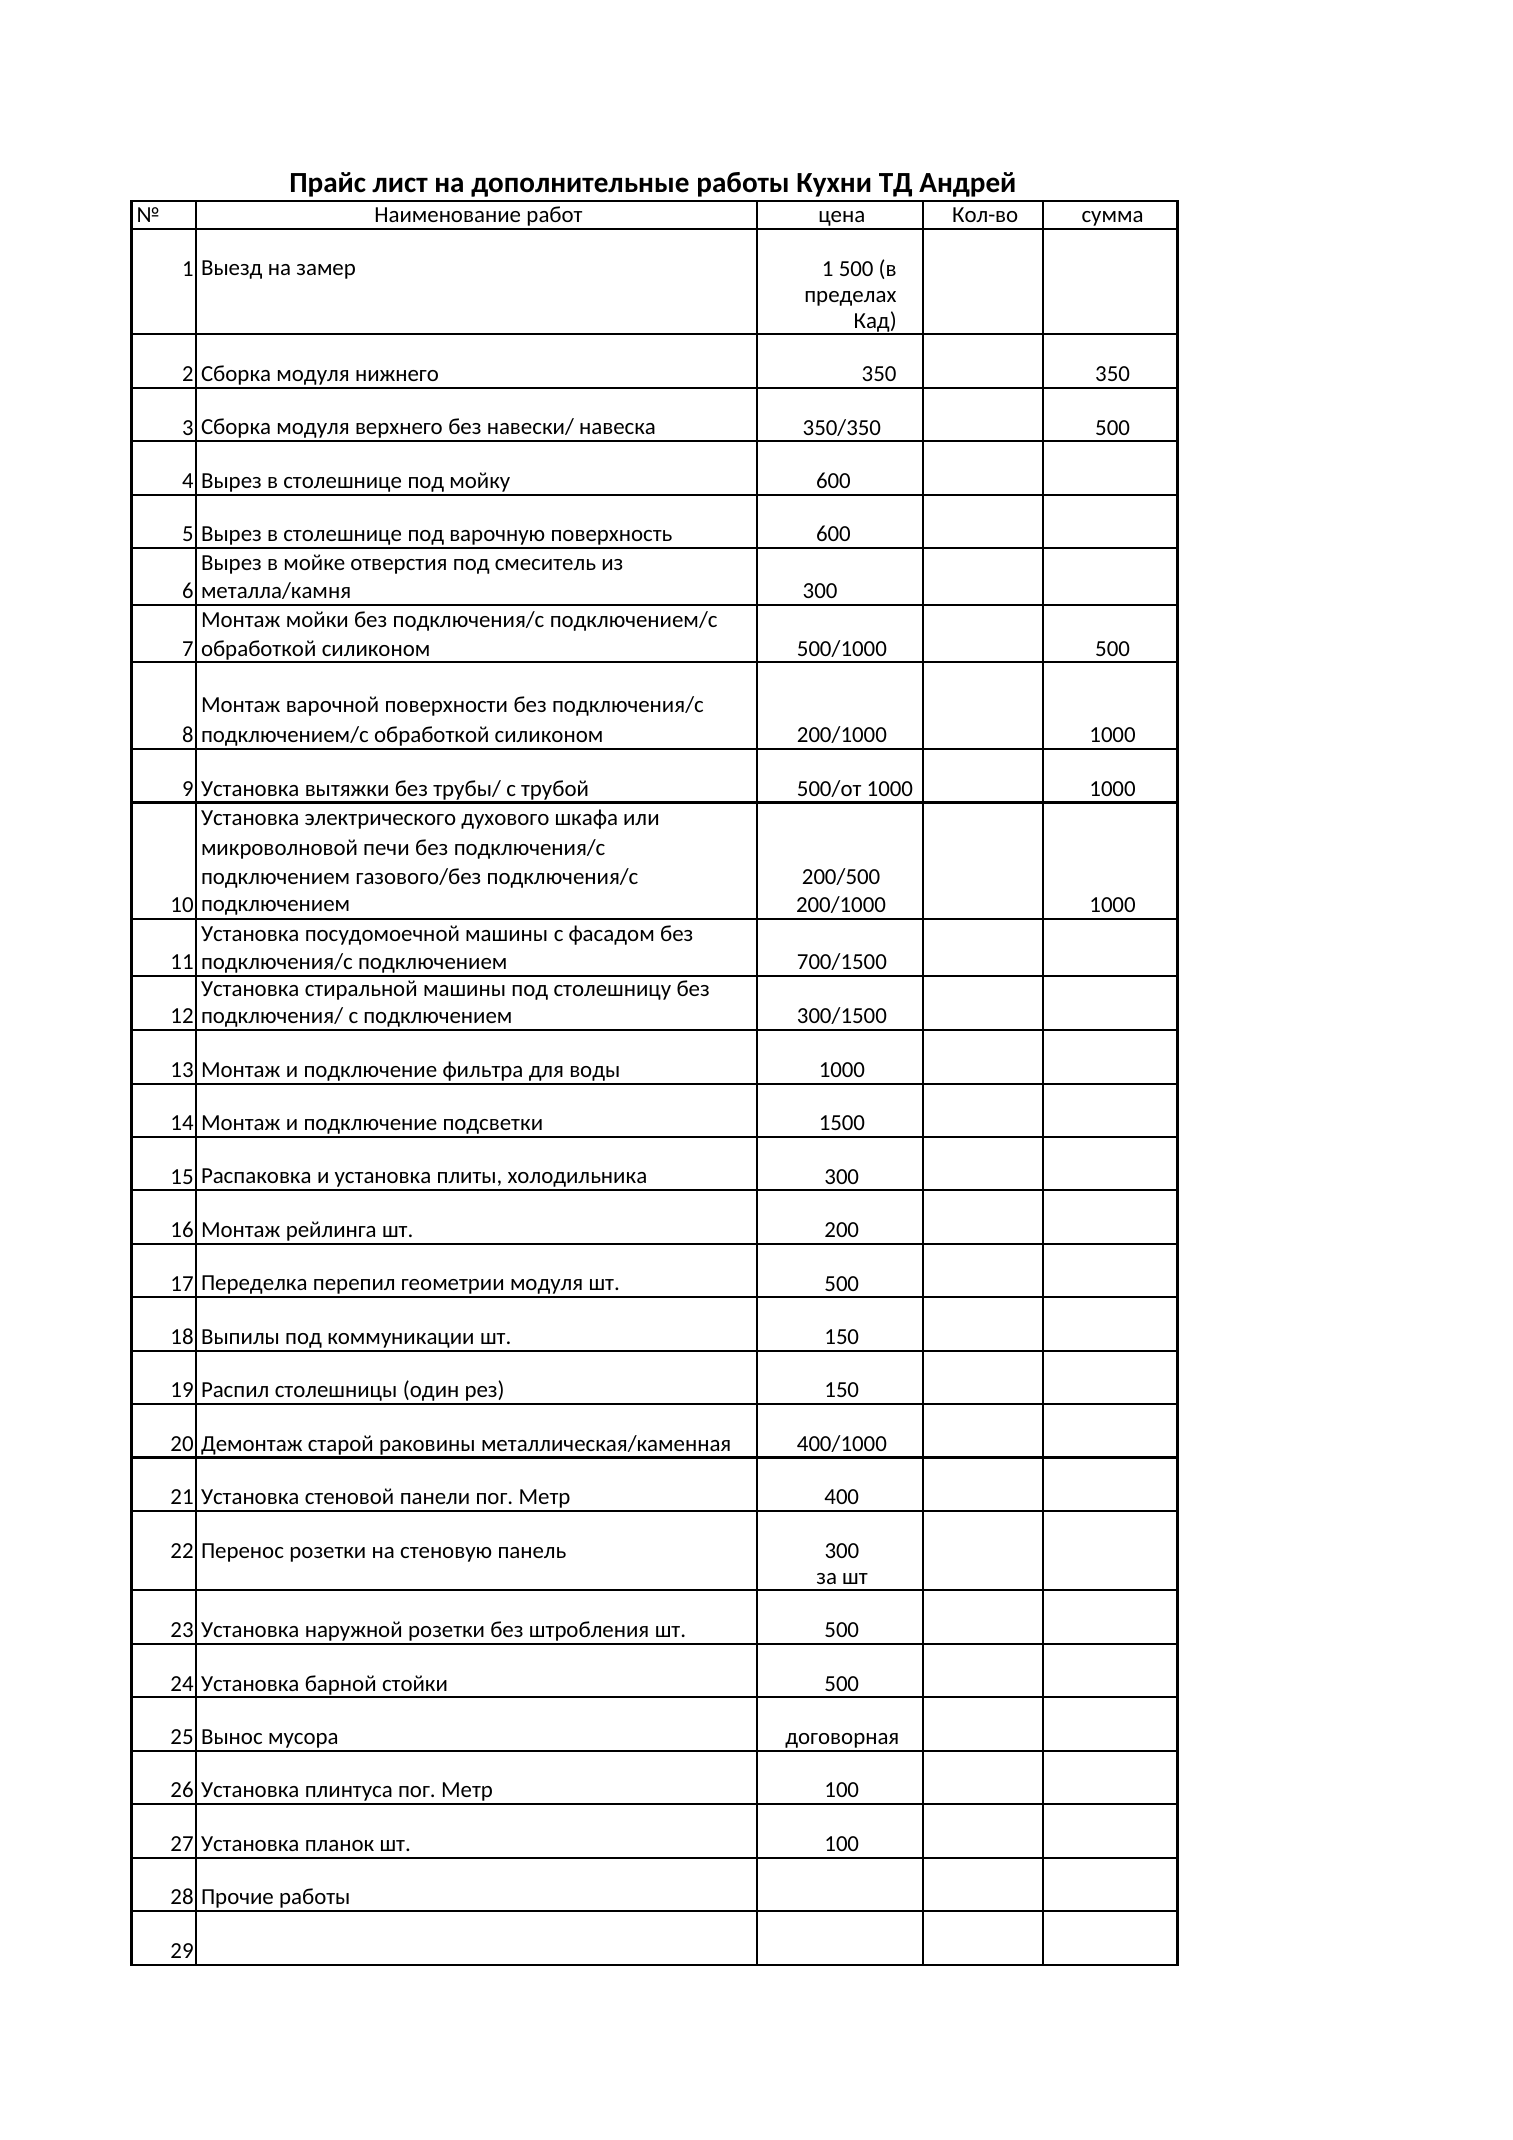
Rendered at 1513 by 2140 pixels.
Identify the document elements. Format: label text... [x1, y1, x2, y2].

table_cell 21 [133, 1459, 195, 1510]
table_cell [1044, 1138, 1176, 1189]
text Прайс лист на дополнительные работы Кухни ТД Андрей [289, 164, 1298, 200]
table_header Наименование работ [197, 202, 756, 228]
table_cell Установка наружной розетки без штробления шт. [197, 1591, 756, 1643]
table_cell [1044, 1752, 1176, 1803]
table_cell [924, 389, 1042, 440]
table_cell Монтаж варочной поверхности без подключения/с подключением/с обработкой силиконом [197, 663, 756, 748]
table_cell 600 [758, 496, 922, 547]
table_cell [924, 1459, 1042, 1510]
table_cell 500 [1044, 389, 1176, 440]
table_cell Установка вытяжки без трубы/ с трубой [197, 750, 756, 801]
table_cell 19 [133, 1352, 195, 1403]
table_cell Вырез в мойке отверстия под смеситель из металла/камня [197, 549, 756, 604]
table_cell [1044, 496, 1176, 547]
table_cell 28 [133, 1859, 195, 1910]
table_cell [1044, 1805, 1176, 1857]
table_cell Сборка модуля верхнего без навески/ навеска [197, 389, 756, 440]
table_cell 13 [133, 1031, 195, 1082]
table_cell 1000 [1044, 750, 1176, 801]
table_cell [1044, 920, 1176, 975]
table_header Кол-во [924, 202, 1042, 228]
table_cell [924, 1512, 1042, 1589]
table_cell Установка стиральной машины под столешницу без подключения/ с подключением [197, 977, 756, 1029]
table_cell [924, 1191, 1042, 1243]
table_cell 15 [133, 1138, 195, 1189]
table_cell 26 [133, 1752, 195, 1803]
table_cell [924, 549, 1042, 604]
table_cell Установка барной стойки [197, 1645, 756, 1696]
table_cell 17 [133, 1245, 195, 1296]
table_cell 16 [133, 1191, 195, 1243]
table_cell Выезд на замер [197, 230, 756, 333]
table_cell [924, 1912, 1042, 1963]
table_cell 300 [758, 1138, 922, 1189]
table_cell 20 [133, 1405, 195, 1456]
table_cell 300 [758, 549, 922, 604]
table_cell 4 [133, 442, 195, 493]
table_cell 150 [758, 1298, 922, 1349]
table_cell Распил столешницы (один рез) [197, 1352, 756, 1403]
table_cell Монтаж и подключение подсветки [197, 1085, 756, 1136]
table_cell Перенос розетки на стеновую панель [197, 1512, 756, 1589]
table_cell 1500 [758, 1085, 922, 1136]
table_cell 100 [758, 1805, 922, 1857]
table_cell Выпилы под коммуникации шт. [197, 1298, 756, 1349]
table_cell 300/1500 [758, 977, 922, 1029]
table_cell 1000 [1044, 663, 1176, 748]
table_cell 12 [133, 977, 195, 1029]
table_header сумма [1044, 202, 1176, 228]
table_cell [1044, 1031, 1176, 1082]
table_cell 150 [758, 1352, 922, 1403]
table_cell Установка планок шт. [197, 1805, 756, 1857]
table_header № [133, 202, 195, 228]
table_cell 27 [133, 1805, 195, 1857]
table_cell 700/1500 [758, 920, 922, 975]
table_cell [1044, 549, 1176, 604]
table_cell [924, 1805, 1042, 1857]
table_cell [1044, 1245, 1176, 1296]
table_cell [924, 1352, 1042, 1403]
table_cell [924, 1298, 1042, 1349]
table_cell 500 [758, 1591, 922, 1643]
table_cell Установка плинтуса пог. Метр [197, 1752, 756, 1803]
table_cell договорная [758, 1698, 922, 1750]
table_cell 23 [133, 1591, 195, 1643]
table_cell [1044, 1698, 1176, 1750]
table_cell [924, 335, 1042, 387]
table_cell [758, 1912, 922, 1963]
table_cell 350 [758, 335, 922, 387]
table_cell [1044, 1191, 1176, 1243]
table_cell [1044, 1591, 1176, 1643]
table_cell Установка электрического духового шкафа или микроволновой печи без подключения/с подключением газового/без подключения/с подключением [197, 804, 756, 918]
table_cell 11 [133, 920, 195, 975]
table_cell [1044, 1085, 1176, 1136]
table_cell [924, 1245, 1042, 1296]
table_cell Установка стеновой панели пог. Метр [197, 1459, 756, 1510]
table_cell 300 за шт [758, 1512, 922, 1589]
table_cell 8 [133, 663, 195, 748]
table_cell [1044, 1405, 1176, 1456]
table_cell 1000 [1044, 804, 1176, 918]
table_cell 24 [133, 1645, 195, 1696]
table_cell [1044, 1459, 1176, 1510]
table_cell [924, 1859, 1042, 1910]
table_cell [924, 663, 1042, 748]
table_cell 18 [133, 1298, 195, 1349]
table_cell [924, 1085, 1042, 1136]
table_cell 500 [758, 1645, 922, 1696]
table_cell 10 [133, 804, 195, 918]
table_cell [924, 1698, 1042, 1750]
table_cell Распаковка и установка плиты, холодильника [197, 1138, 756, 1189]
table_cell [924, 1591, 1042, 1643]
table_cell 100 [758, 1752, 922, 1803]
table_cell Монтаж рейлинга шт. [197, 1191, 756, 1243]
table_cell 350 [1044, 335, 1176, 387]
table_cell [924, 1645, 1042, 1696]
table_header цена [758, 202, 922, 228]
table_cell 200 [758, 1191, 922, 1243]
table_cell Сборка модуля нижнего [197, 335, 756, 387]
table_cell 2 [133, 335, 195, 387]
table_cell Установка посудомоечной машины с фасадом без подключения/с подключением [197, 920, 756, 975]
table_cell 1000 [758, 1031, 922, 1082]
table_cell [924, 920, 1042, 975]
table_cell 500 [1044, 606, 1176, 661]
table_cell 7 [133, 606, 195, 661]
table_cell [924, 750, 1042, 801]
table_cell 350/350 [758, 389, 922, 440]
table_cell [924, 442, 1042, 493]
table_cell Вырез в столешнице под мойку [197, 442, 756, 493]
table_cell [924, 977, 1042, 1029]
table_cell [197, 1912, 756, 1963]
table_cell Монтаж и подключение фильтра для воды [197, 1031, 756, 1082]
table_cell 6 [133, 549, 195, 604]
table_cell [1044, 442, 1176, 493]
table_cell 3 [133, 389, 195, 440]
table_cell 400/1000 [758, 1405, 922, 1456]
table_cell [924, 606, 1042, 661]
table_cell 14 [133, 1085, 195, 1136]
table_cell 200/1000 [758, 663, 922, 748]
table_cell 400 [758, 1459, 922, 1510]
table_cell [1044, 977, 1176, 1029]
table_cell Прочие работы [197, 1859, 756, 1910]
table_cell 1 [133, 230, 195, 333]
table_cell [1044, 1912, 1176, 1963]
table_cell [1044, 1352, 1176, 1403]
table_cell [1044, 1298, 1176, 1349]
table_cell [758, 1859, 922, 1910]
table_cell Переделка перепил геометрии модуля шт. [197, 1245, 756, 1296]
table_cell 600 [758, 442, 922, 493]
table_cell [924, 1031, 1042, 1082]
table_cell 9 [133, 750, 195, 801]
table_cell [924, 804, 1042, 918]
table_cell [924, 1405, 1042, 1456]
table_cell 500 [758, 1245, 922, 1296]
table_cell 22 [133, 1512, 195, 1589]
table_cell Демонтаж старой раковины металлическая/каменная [197, 1405, 756, 1456]
table_cell 500/1000 [758, 606, 922, 661]
table_cell 1 500 (в пределах Кад) [758, 230, 922, 333]
table_cell Монтаж мойки без подключения/с подключением/с обработкой силиконом [197, 606, 756, 661]
table_cell 25 [133, 1698, 195, 1750]
table_cell [924, 1138, 1042, 1189]
table_cell 29 [133, 1912, 195, 1963]
table_cell [1044, 1512, 1176, 1589]
table_cell 500/от 1000 [758, 750, 922, 801]
table_cell [1044, 1859, 1176, 1910]
table_cell Вынос мусора [197, 1698, 756, 1750]
table_cell 5 [133, 496, 195, 547]
table_cell [1044, 230, 1176, 333]
table_cell [924, 496, 1042, 547]
table_cell [1044, 1645, 1176, 1696]
table_cell [924, 1752, 1042, 1803]
table_cell [924, 230, 1042, 333]
table_cell Вырез в столешнице под варочную поверхность [197, 496, 756, 547]
table_cell 200/500 200/1000 [758, 804, 922, 918]
